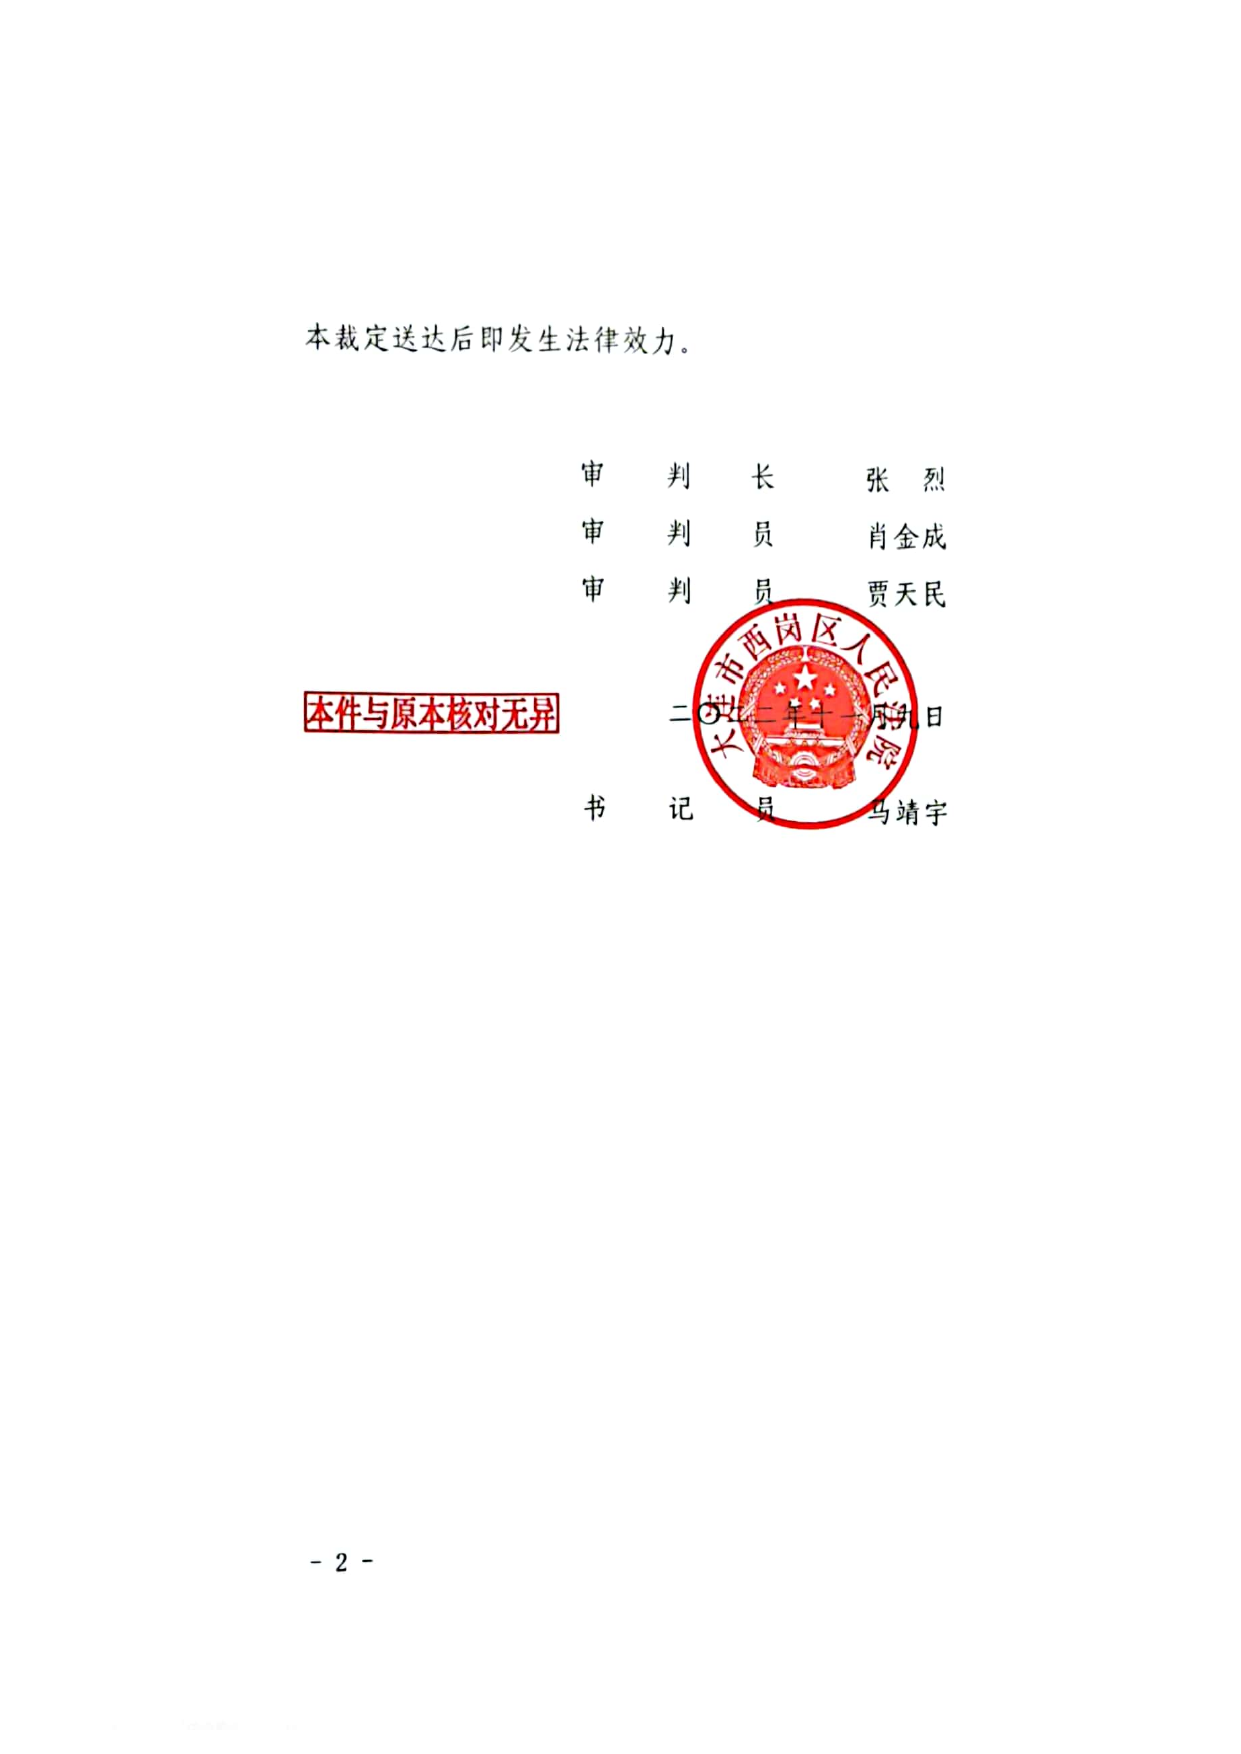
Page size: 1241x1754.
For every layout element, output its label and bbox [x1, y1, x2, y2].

picture [71, 128, 1173, 1730]
